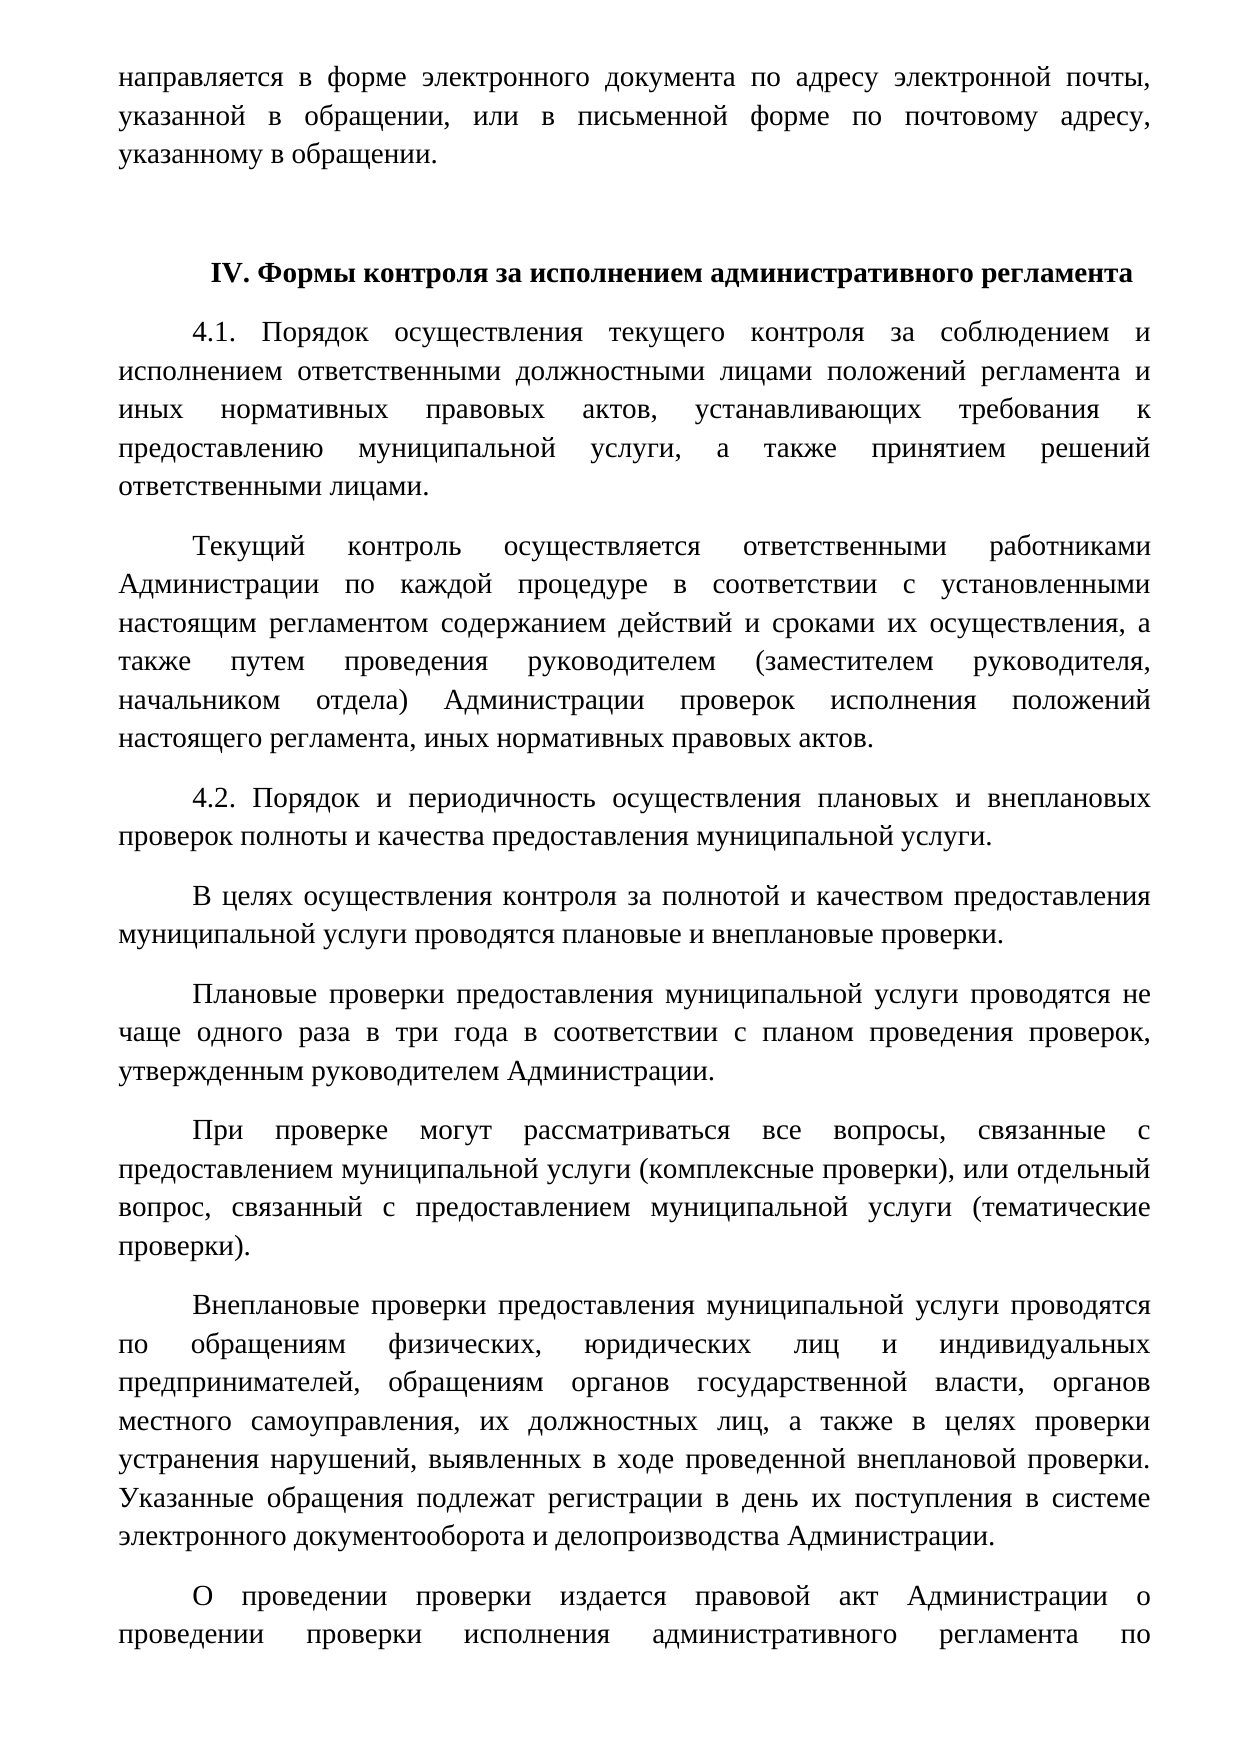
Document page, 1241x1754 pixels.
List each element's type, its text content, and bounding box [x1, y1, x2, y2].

text 4.2. Порядок и периодичность осуществления плановых и внеплановых проверок полноты и качества предоставления муниципальной услуги. [118, 780, 1152, 852]
text 4.1. Порядок осуществления текущего контроля за соблюдением и исполнением ответственными должностными лицами положений регламента и иных нормативных правовых актов, устанавливающих требования к предоставлению муниципальной услуги, а также принятием решений ответственными лицами. [118, 314, 1152, 502]
text Текущий контроль осуществляется ответственными работниками Администрации по каждой процедуре в соответствии с установленными настоящим регламентом содержанием действий и сроками их осуществления, а также путем проведения руководителем (заместителем руководителя, начальником отдела) Администрации проверок исполнения положений настоящего регламента, иных нормативных правовых актов. [118, 528, 1152, 754]
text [118, 1578, 1152, 1650]
text Плановые проверки предоставления муниципальной услуги проводятся не чаще одного раза в три года в соответствии с планом проведения проверок, утвержденным руководителем Администрации. [118, 976, 1152, 1086]
text Внеплановые проверки предоставления муниципальной услуги проводятся по обращениям физических, юридических лиц и индивидуальных предпринимателей, обращениям органов государственной власти, органов местного самоуправления, их должностных лиц, а также в целях проверки устранения нарушений, выявленных в ходе проведенной внеплановой проверки. Указанные обращения подлежат регистрации в день их поступления в системе электронного документооборота и делопроизводства Администрации. [118, 1287, 1152, 1552]
text При проверке могут рассматриваться все вопросы, связанные с предоставлением муниципальной услуги (комплексные проверки), или отдельный вопрос, связанный с предоставлением муниципальной услуги (тематические проверки). [118, 1112, 1152, 1261]
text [118, 59, 1152, 170]
text IV. Формы контроля за исполнением административного регламента [118, 255, 1152, 288]
text В целях осуществления контроля за полнотой и качеством предоставления муниципальной услуги проводятся плановые и внеплановые проверки. [118, 878, 1152, 950]
